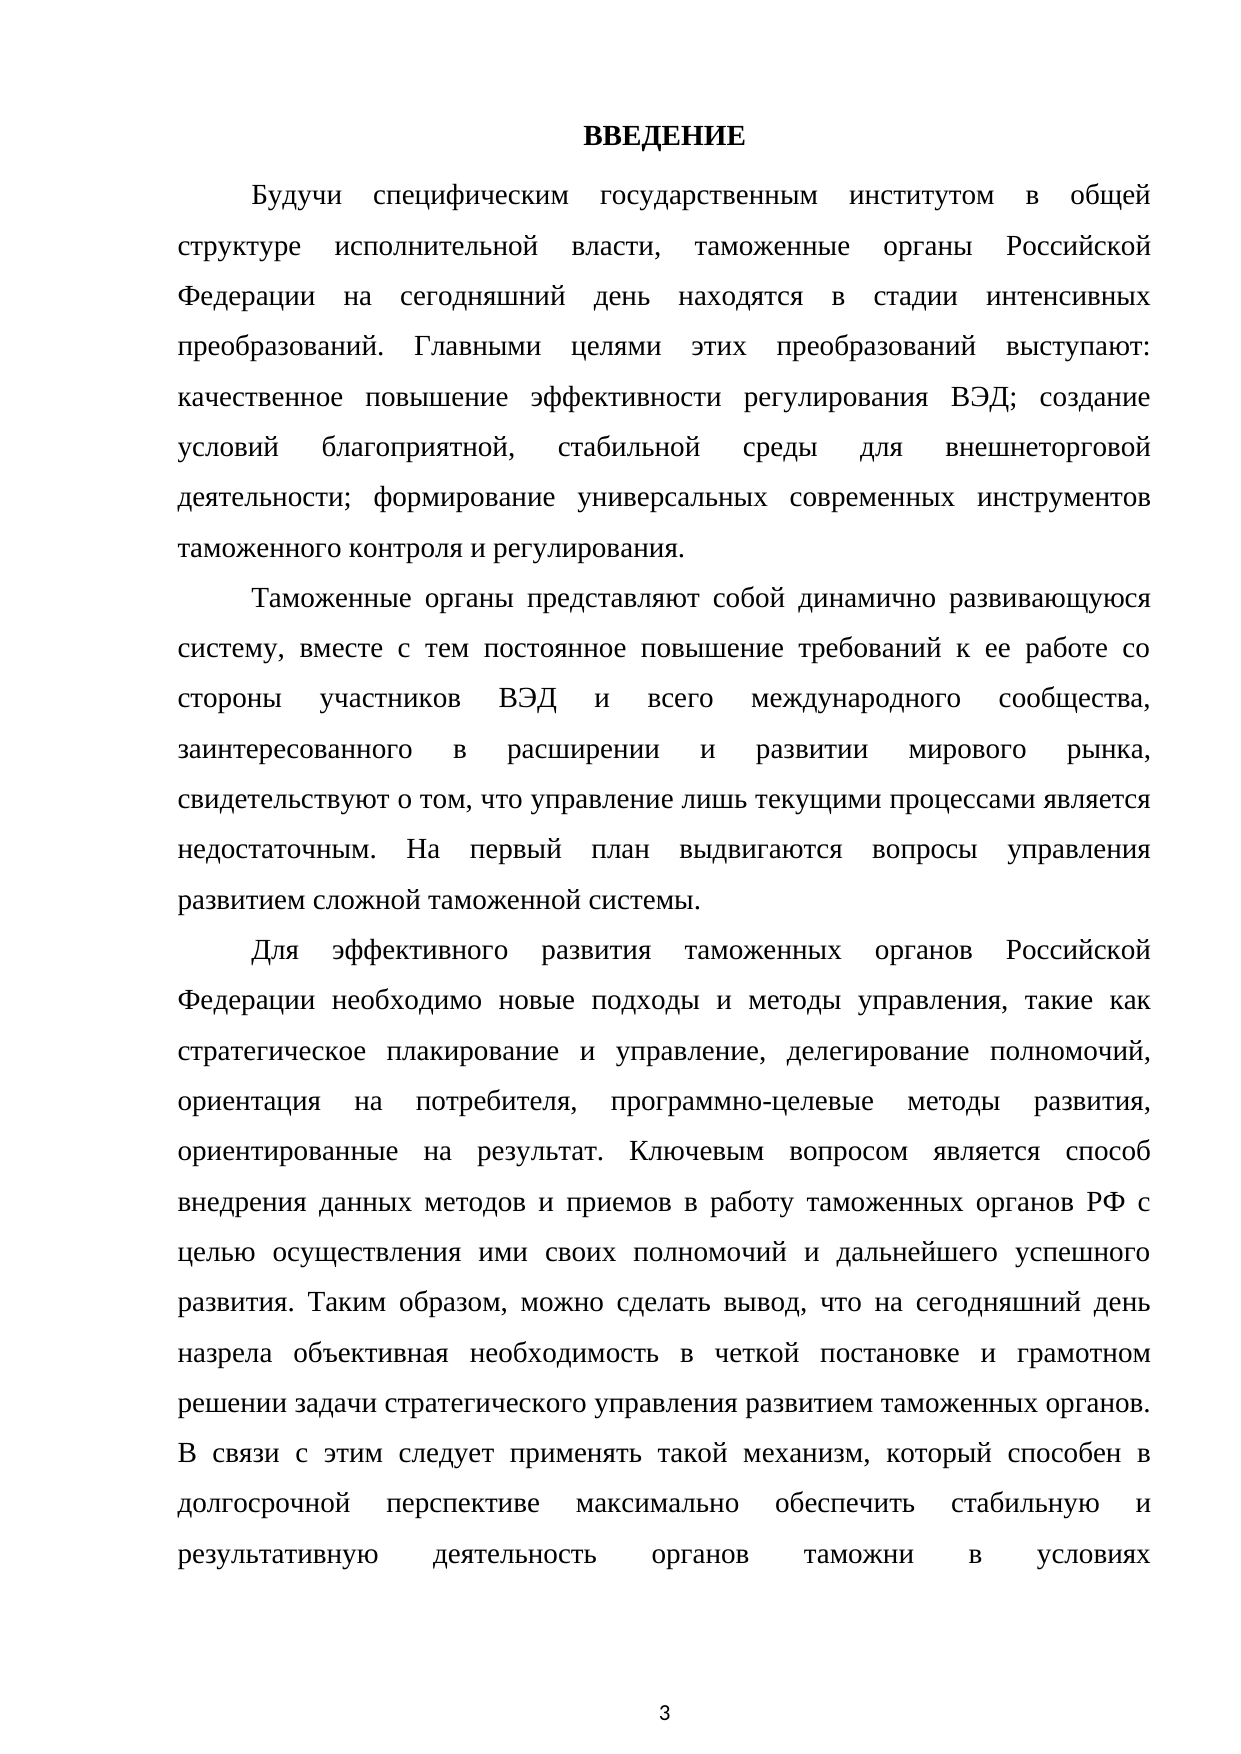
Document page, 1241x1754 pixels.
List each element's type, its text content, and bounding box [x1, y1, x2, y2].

text ВВЕДЕНИЕ [177, 118, 1152, 152]
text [177, 932, 1152, 1569]
text Будучи специфическим государственным институтом в общей структуре исполнительной власти, таможенные органы Российской Федерации на сегодняшний день находятся в стадии интенсивных преобразований. Главными целями этих преобразований выступают: качественное повышение эффективности регулирования ВЭД; создание условий благоприятной, стабильной среды для внешнеторговой деятельности; формирование универсальных современных инструментов таможенного контроля и регулирования. [177, 177, 1152, 563]
text Таможенные органы представляют собой динамично развивающуюся систему, вместе с тем постоянное повышение требований к ее работе со стороны участников ВЭД и всего международного сообщества, заинтересованного в расширении и развитии мирового рынка, свидетельствуют о том, что управление лишь текущими процессами является недостаточным. На первый план выдвигаются вопросы управления развитием сложной таможенной системы. [177, 580, 1152, 915]
